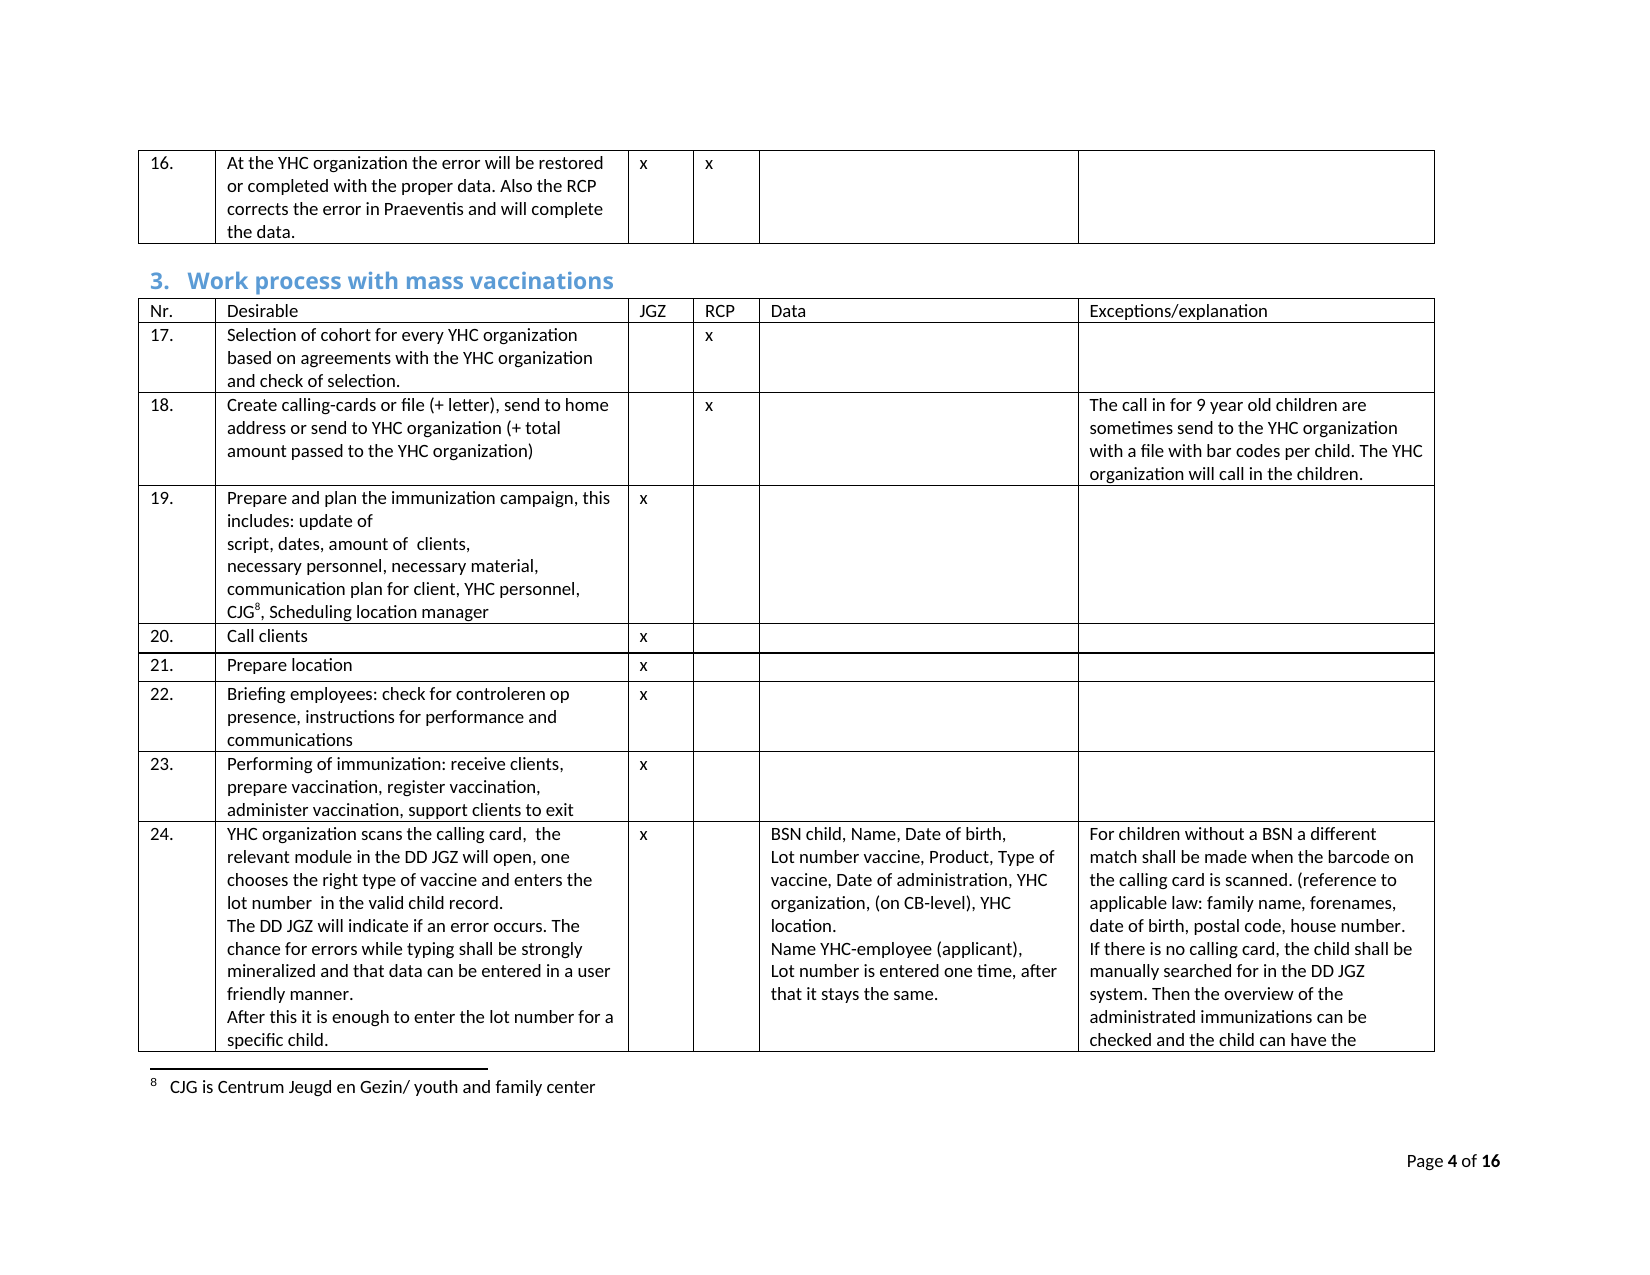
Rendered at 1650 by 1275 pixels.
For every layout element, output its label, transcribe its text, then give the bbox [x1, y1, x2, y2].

table_cell [760, 624, 1078, 652]
table_cell x [629, 151, 693, 243]
table_header RCP [694, 299, 759, 322]
table_cell [1079, 682, 1434, 751]
table_cell [760, 682, 1078, 751]
table_cell x [694, 151, 759, 243]
table_header Desirable [216, 299, 628, 322]
table_cell [694, 486, 759, 623]
table_cell [694, 654, 759, 681]
table_cell x [629, 752, 693, 821]
table_cell x [629, 654, 693, 681]
table_cell Performing of immunization: receive clients, prepare vaccination, register vaccination, administer vaccination, support clients to exit [216, 752, 628, 821]
table_cell x [629, 822, 693, 1051]
subtitle Work process with mass vaccinations [150, 264, 1500, 296]
table_cell The call in for 9 year old children are sometimes send to the YHC organization with a file with bar codes per child. The YHC organization will call in the children. [1079, 393, 1434, 485]
table_cell Create calling-cards or file (+ letter), send to home address or send to YHC organization (+ total amount passed to the YHC organization) [216, 393, 628, 485]
table_header Data [760, 299, 1078, 322]
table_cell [760, 822, 1078, 1051]
table_cell [629, 323, 693, 392]
table_cell 20. [139, 624, 215, 652]
table_cell [1079, 654, 1434, 681]
table_cell [1079, 486, 1434, 623]
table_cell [216, 822, 628, 1051]
table_header Exceptions/explanation [1079, 299, 1434, 322]
table_cell [629, 393, 693, 485]
table_cell 22. [139, 682, 215, 751]
table_cell [760, 151, 1078, 243]
table_cell x [629, 624, 693, 652]
table_cell [694, 822, 759, 1051]
table_cell [1079, 624, 1434, 652]
table_cell [1079, 752, 1434, 821]
table_cell 18. [139, 393, 215, 485]
table_cell [760, 486, 1078, 623]
table_cell [694, 752, 759, 821]
table_cell [760, 654, 1078, 681]
table_cell [694, 682, 759, 751]
table_cell [694, 624, 759, 652]
table_cell At the YHC organization the error will be restored or completed with the proper data. Also the RCP corrects the error in Praeventis and will complete the data. [216, 151, 628, 243]
table_cell x [629, 682, 693, 751]
table_cell [760, 323, 1078, 392]
table_header Nr. [139, 299, 215, 322]
table_cell Prepare location [216, 654, 628, 681]
table_cell 19. [139, 486, 215, 623]
table_cell 17. [139, 323, 215, 392]
table_header JGZ [629, 299, 693, 322]
table_cell 21. [139, 654, 215, 681]
table_cell [1079, 323, 1434, 392]
table_cell [760, 393, 1078, 485]
table_cell Selection of cohort for every YHC organization based on agreements with the YHC organization and check of selection. [216, 323, 628, 392]
table_cell Call clients [216, 624, 628, 652]
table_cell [1079, 822, 1434, 1051]
table_cell 16. [139, 151, 215, 243]
table_cell 24. [139, 822, 215, 1051]
table_cell 23. [139, 752, 215, 821]
table_cell [1079, 151, 1434, 243]
table_cell x [629, 486, 693, 623]
table_cell x [694, 393, 759, 485]
table_cell x [694, 323, 759, 392]
table_cell Briefing employees: check for controleren op presence, instructions for performance and communications [216, 682, 628, 751]
table_cell Prepare and plan the immunization campaign, this includes: update of script, dates, amount of clients, necessary personnel, necessary material, communication plan for client, YHC personnel, CJG, Scheduling location manager [216, 486, 628, 623]
table_cell [760, 752, 1078, 821]
